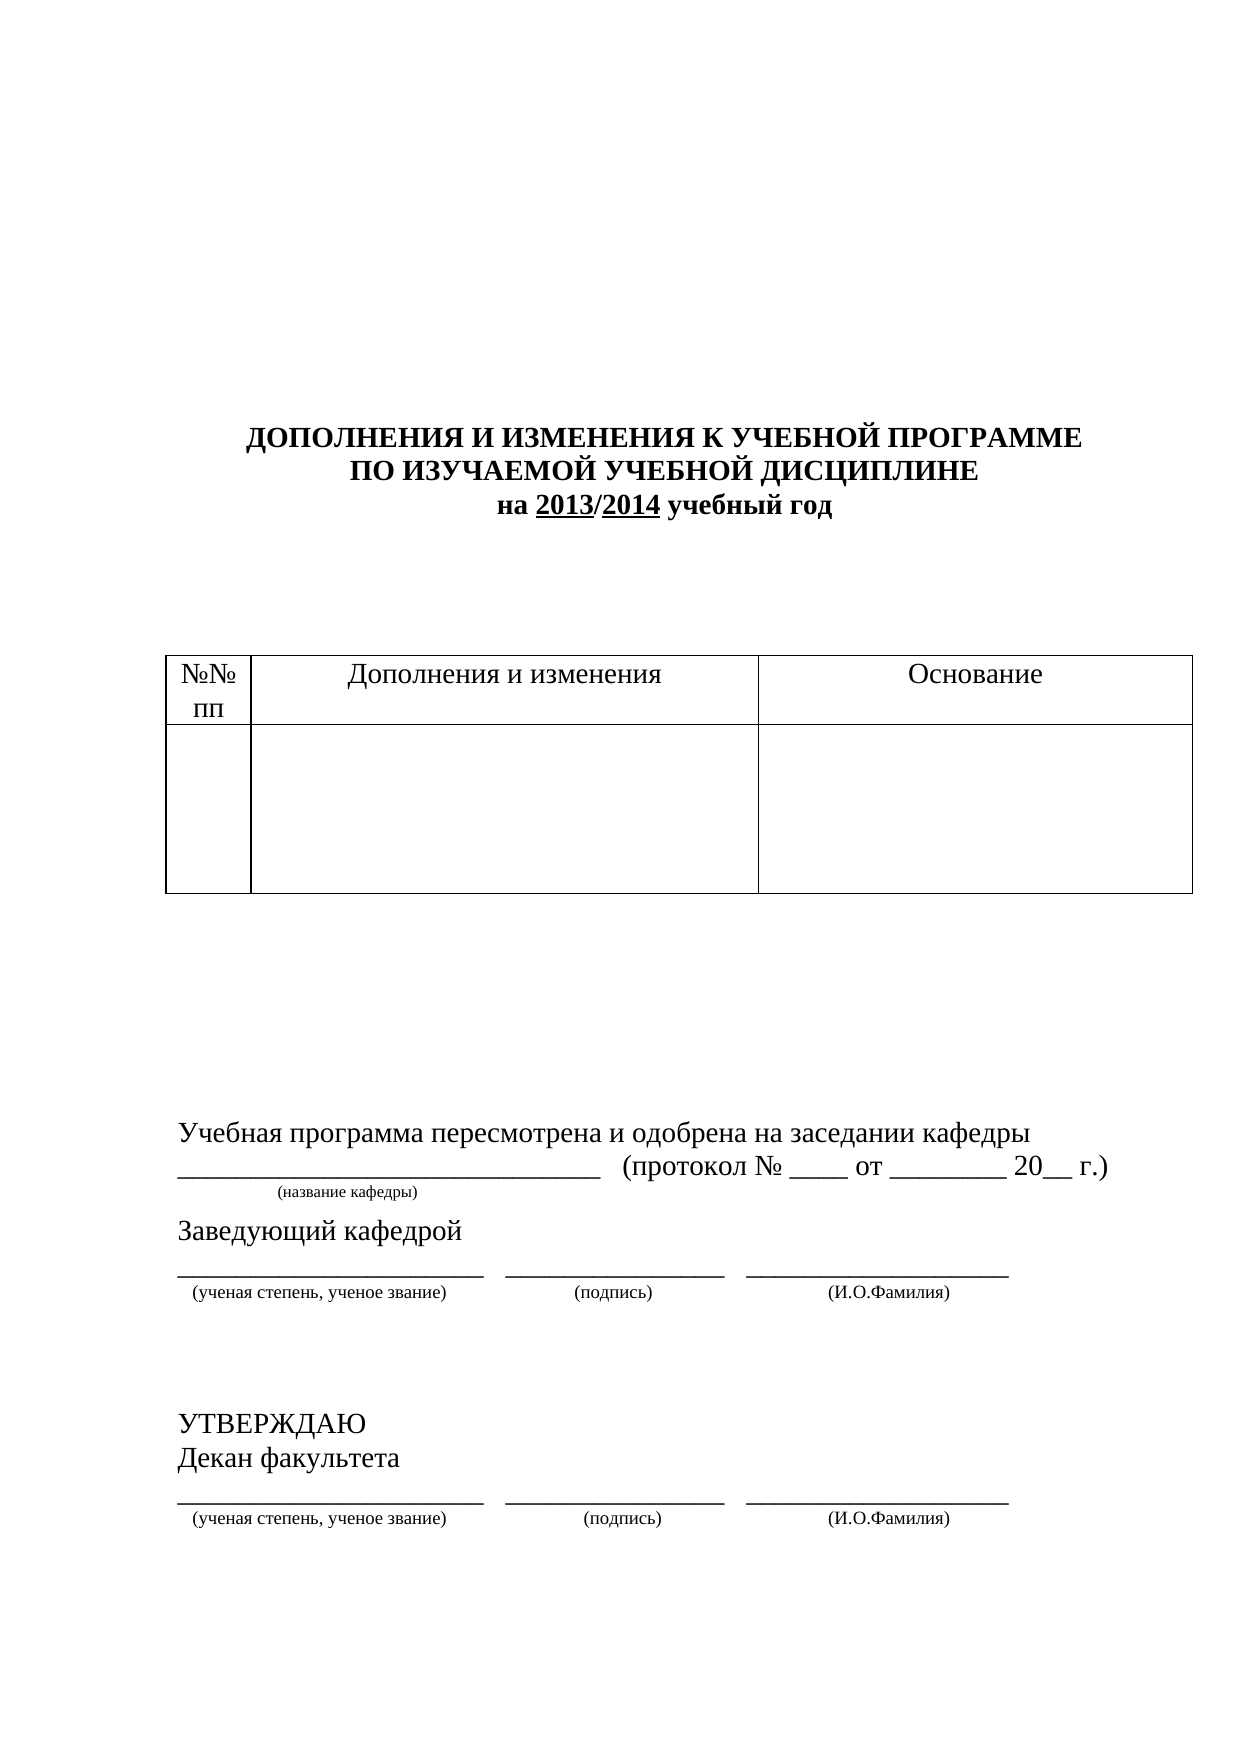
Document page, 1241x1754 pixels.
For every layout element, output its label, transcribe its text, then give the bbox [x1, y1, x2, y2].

table_cell [759, 725, 1192, 893]
table_header Дополнения и изменения [252, 656, 758, 723]
text (ученая степень, ученое звание) (подпись) (И.О.Фамилия) [192, 1507, 1152, 1529]
text (название кафедры) [177, 1182, 1152, 1201]
text Заведующий кафедрой [177, 1213, 1152, 1247]
text _____________________ _______________ __________________ [177, 1247, 1152, 1281]
table_header №№ пп [167, 656, 250, 723]
text ПО ИЗУЧАЕМОЙ УЧЕБНОЙ ДИСЦИПЛИНЕ [177, 453, 1152, 487]
table_header Основание [759, 656, 1192, 723]
table_cell [252, 725, 758, 893]
text ДОПОЛНЕНИЯ И ИЗМЕНЕНИЯ К УЧЕБНОЙ ПРОГРАММЕ [177, 420, 1152, 453]
table_cell [167, 725, 250, 893]
text Декан факультета [177, 1440, 1152, 1474]
text на 2013/2014 учебный год [177, 487, 1152, 521]
text (ученая степень, ученое звание) (подпись) (И.О.Фамилия) [192, 1281, 1152, 1302]
text _____________________ _______________ __________________ [177, 1474, 1152, 1507]
text УТВЕРЖДАЮ [177, 1407, 1152, 1440]
text Учебная программа пересмотрена и одобрена на заседании кафедры [177, 1115, 1152, 1148]
text _____________________________ (протокол № ____ от ________ 20__ г.) [177, 1148, 1152, 1182]
